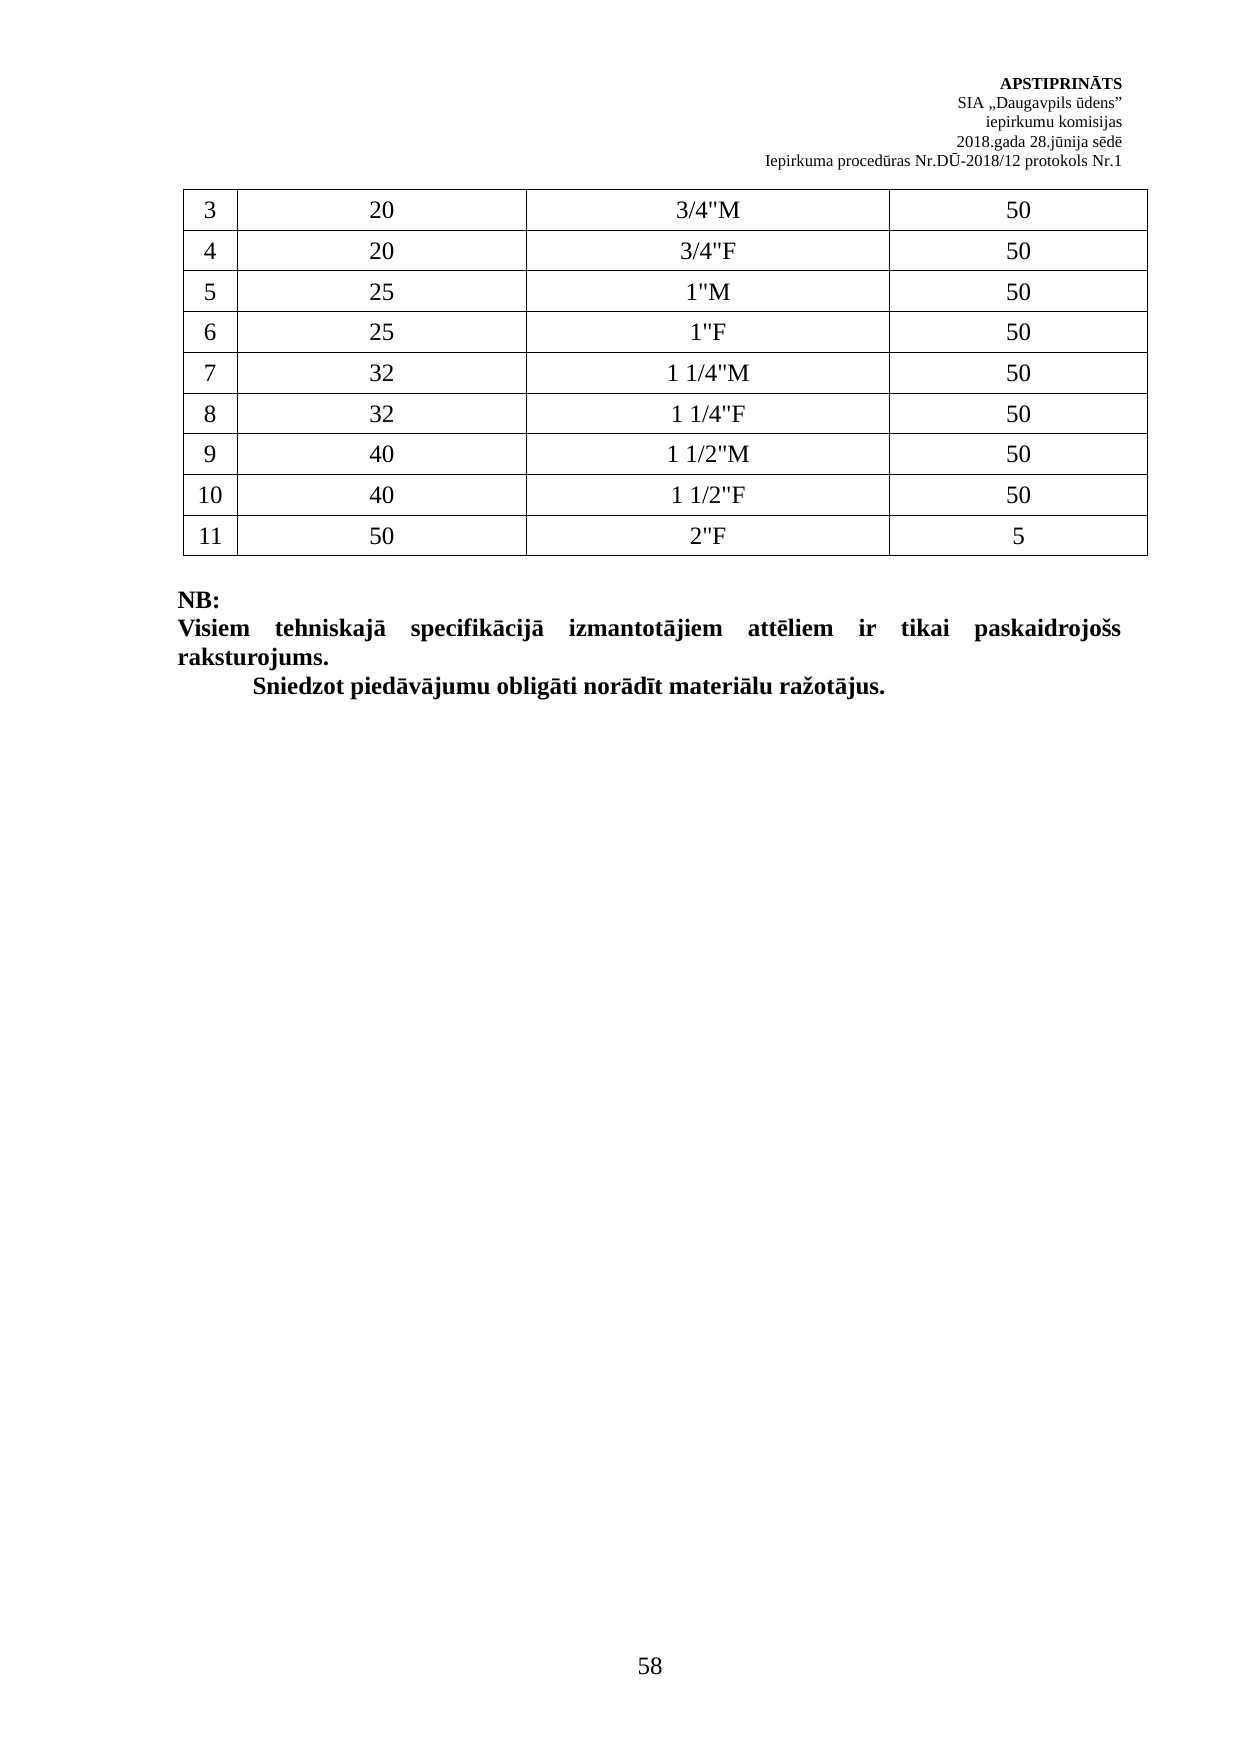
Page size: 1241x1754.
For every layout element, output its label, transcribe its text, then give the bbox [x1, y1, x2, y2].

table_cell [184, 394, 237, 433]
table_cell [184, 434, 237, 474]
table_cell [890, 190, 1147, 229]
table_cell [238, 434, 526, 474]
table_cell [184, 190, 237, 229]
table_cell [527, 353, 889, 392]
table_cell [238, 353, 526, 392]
text Sniedzot piedāvājumu obligāti norādīt materiālu ražotājus. [252, 671, 1122, 700]
text Visiem tehniskajā specifikācijā izmantotājiem attēliem ir tikai paskaidrojošs raksturojums. [177, 613, 1122, 671]
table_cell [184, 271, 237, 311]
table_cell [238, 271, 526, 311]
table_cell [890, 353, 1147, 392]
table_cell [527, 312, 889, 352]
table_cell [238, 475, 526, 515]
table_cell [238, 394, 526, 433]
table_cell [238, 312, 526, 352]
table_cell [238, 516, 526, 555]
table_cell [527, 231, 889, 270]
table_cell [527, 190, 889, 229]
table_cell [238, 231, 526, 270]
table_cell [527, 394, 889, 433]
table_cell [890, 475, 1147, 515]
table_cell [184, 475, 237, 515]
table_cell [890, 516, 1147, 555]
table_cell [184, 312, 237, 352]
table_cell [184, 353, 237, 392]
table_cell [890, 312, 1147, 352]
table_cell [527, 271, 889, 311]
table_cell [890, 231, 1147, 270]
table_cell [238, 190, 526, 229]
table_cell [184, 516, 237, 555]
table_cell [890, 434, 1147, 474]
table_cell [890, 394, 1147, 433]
text NB: [177, 585, 1122, 613]
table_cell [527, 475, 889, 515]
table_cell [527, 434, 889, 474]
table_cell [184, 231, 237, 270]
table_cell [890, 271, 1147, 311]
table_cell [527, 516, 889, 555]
